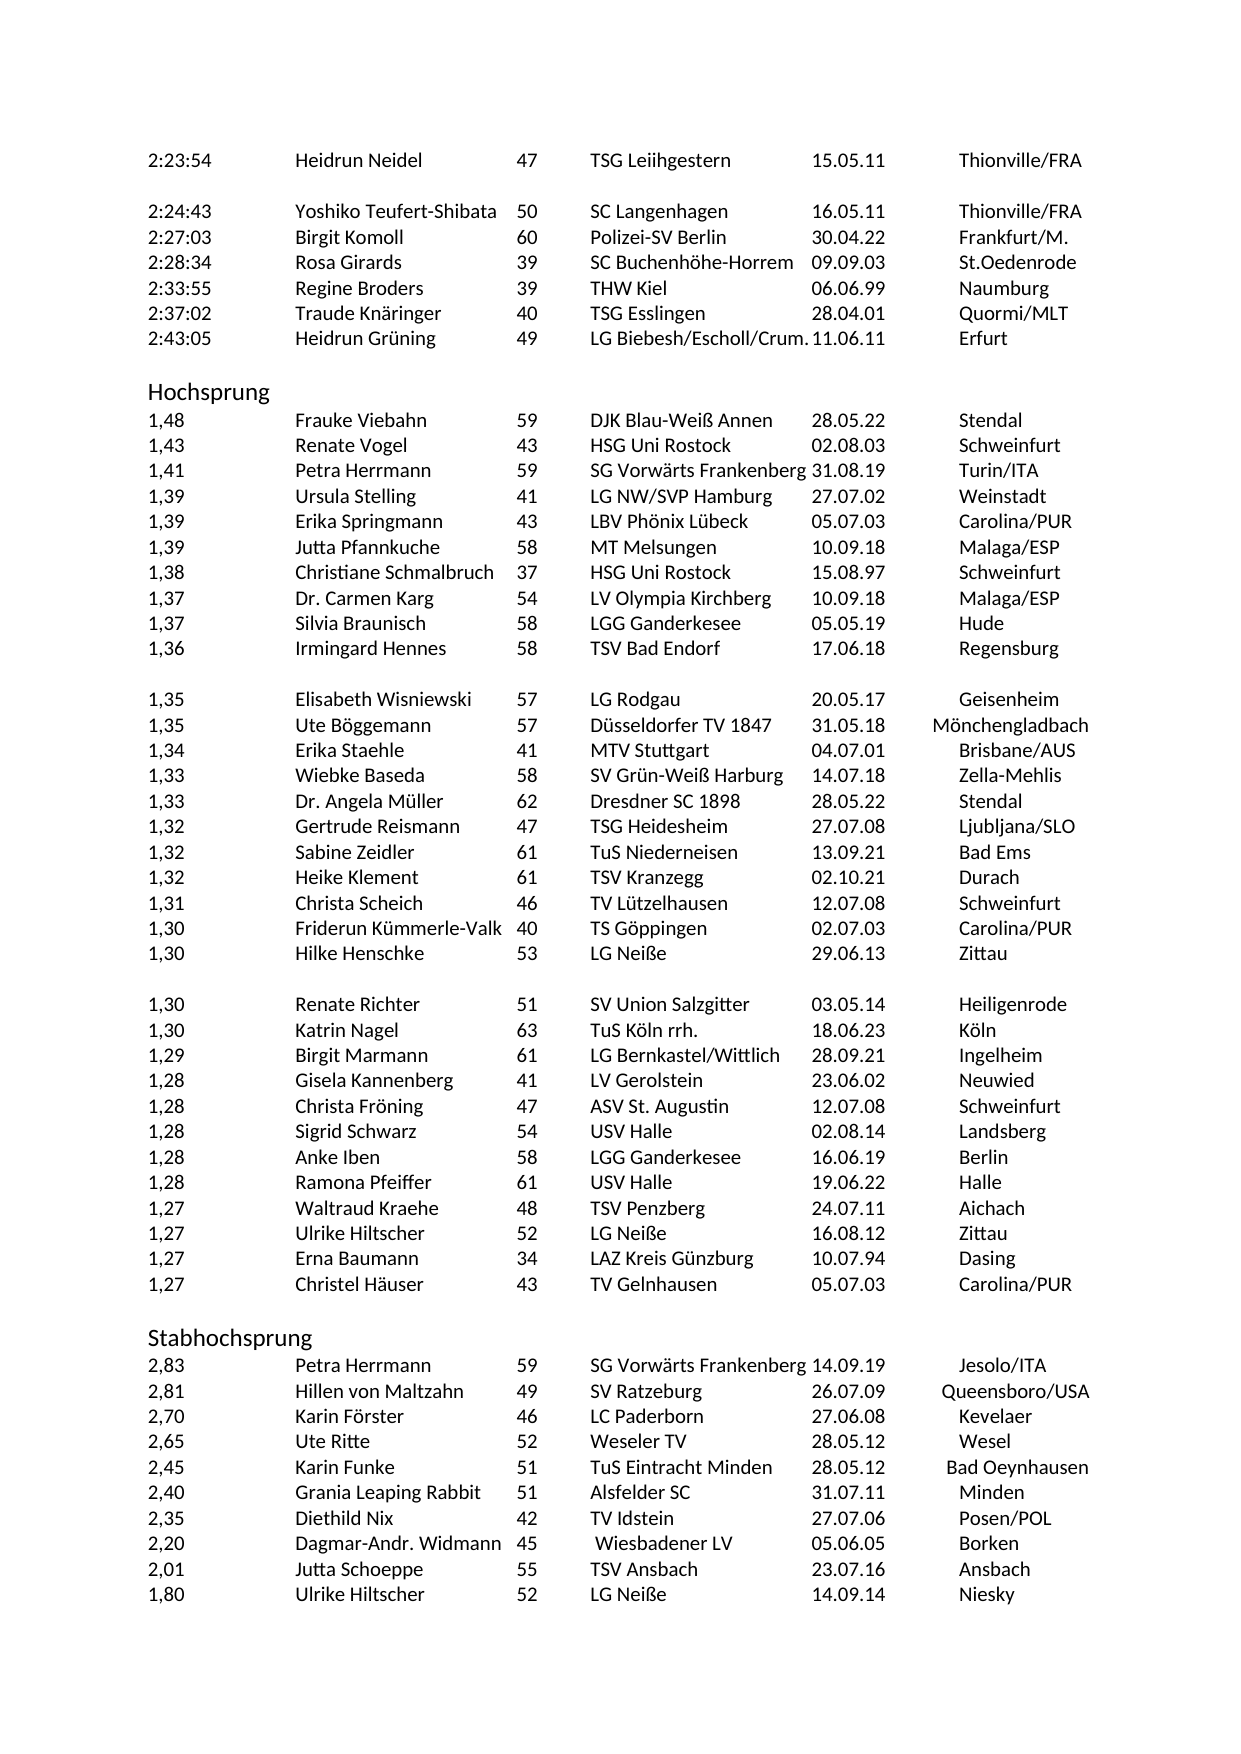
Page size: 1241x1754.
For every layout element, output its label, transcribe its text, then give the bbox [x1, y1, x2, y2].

text Stabhochsprung [148, 1322, 1093, 1352]
text 1,30 Friderun Kümmerle-Valk 40 TS Göppingen 02.07.03 Carolina/PUR [148, 915, 1093, 941]
text 1,48 Frauke Viebahn 59 DJK Blau-Weiß Annen 28.05.22 Stendal [148, 407, 1093, 432]
text 1,34 Erika Staehle 41 MTV Stuttgart 04.07.01 Brisbane/AUS [148, 737, 1093, 763]
text 2,45 Karin Funke 51 TuS Eintracht Minden 28.05.12 Bad Oeynhausen [148, 1454, 1093, 1479]
text 1,28 Ramona Pfeiffer 61 USV Halle 19.06.22 Halle [148, 1169, 1093, 1195]
text 1,27 Christel Häuser 43 TV Gelnhausen 05.07.03 Carolina/PUR [148, 1271, 1093, 1296]
text 1,27 Waltraud Kraehe 48 TSV Penzberg 24.07.11 Aichach [148, 1195, 1093, 1220]
text 1,39 Jutta Pfannkuche 58 MT Melsungen 10.09.18 Malaga/ESP [148, 534, 1093, 559]
text 1,43 Renate Vogel 43 HSG Uni Rostock 02.08.03 Schweinfurt [148, 432, 1093, 458]
text 2:33:55 Regine Broders 39 THW Kiel 06.06.99 Naumburg [148, 275, 1093, 300]
text 2:27:03 Birgit Komoll 60 Polizei-SV Berlin 30.04.22 Frankfurt/M. [148, 224, 1093, 249]
text 1,37 Silvia Braunisch 58 LGG Ganderkesee 05.05.19 Hude [148, 610, 1093, 636]
text 2,81 Hillen von Maltzahn 49 SV Ratzeburg 26.07.09 Queensboro/USA [148, 1378, 1093, 1403]
text 1,37 Dr. Carmen Karg 54 LV Olympia Kirchberg 10.09.18 Malaga/ESP [148, 585, 1093, 610]
text 2:23:54 Heidrun Neidel 47 TSG Leiihgestern 15.05.11 Thionville/FRA [148, 148, 1093, 173]
text 1,41 Petra Herrmann 59 SG Vorwärts Frankenberg 31.08.19 Turin/ITA [148, 458, 1093, 483]
text 1,28 Christa Fröning 47 ASV St. Augustin 12.07.08 Schweinfurt [148, 1093, 1093, 1118]
text 1,32 Heike Klement 61 TSV Kranzegg 02.10.21 Durach [148, 864, 1093, 890]
text 1,39 Erika Springmann 43 LBV Phönix Lübeck 05.07.03 Carolina/PUR [148, 508, 1093, 534]
text 1,32 Sabine Zeidler 61 TuS Niederneisen 13.09.21 Bad Ems [148, 839, 1093, 864]
text 1,32 Gertrude Reismann 47 TSG Heidesheim 27.07.08 Ljubljana/SLO [148, 813, 1093, 839]
text 2,70 Karin Förster 46 LC Paderborn 27.06.08 Kevelaer [148, 1403, 1093, 1429]
text 2,20 Dagmar-Andr. Widmann 45 Wiesbadener LV 05.06.05 Borken [148, 1530, 1093, 1556]
text 1,28 Anke Iben 58 LGG Ganderkesee 16.06.19 Berlin [148, 1144, 1093, 1169]
text 1,33 Wiebke Baseda 58 SV Grün-Weiß Harburg 14.07.18 Zella-Mehlis [148, 763, 1093, 788]
text 1,30 Katrin Nagel 63 TuS Köln rrh. 18.06.23 Köln [148, 1017, 1093, 1042]
text 1,30 Renate Richter 51 SV Union Salzgitter 03.05.14 Heiligenrode [148, 991, 1093, 1017]
text 1,28 Gisela Kannenberg 41 LV Gerolstein 23.06.02 Neuwied [148, 1068, 1093, 1093]
text 1,33 Dr. Angela Müller 62 Dresdner SC 1898 28.05.22 Stendal [148, 788, 1093, 813]
text 1,80 Ulrike Hiltscher 52 LG Neiße 14.09.14 Niesky [148, 1581, 1093, 1607]
text 2:37:02 Traude Knäringer 40 TSG Esslingen 28.04.01 Quormi/MLT [148, 300, 1093, 326]
text 1,27 Erna Baumann 34 LAZ Kreis Günzburg 10.07.94 Dasing [148, 1246, 1093, 1271]
text 2,40 Grania Leaping Rabbit 51 Alsfelder SC 31.07.11 Minden [148, 1479, 1093, 1505]
text 1,39 Ursula Stelling 41 LG NW/SVP Hamburg 27.07.02 Weinstadt [148, 483, 1093, 508]
text 2:28:34 Rosa Girards 39 SC Buchenhöhe-Horrem 09.09.03 St.Oedenrode [148, 249, 1093, 275]
text 2,65 Ute Ritte 52 Weseler TV 28.05.12 Wesel [148, 1429, 1093, 1454]
text 1,31 Christa Scheich 46 TV Lützelhausen 12.07.08 Schweinfurt [148, 890, 1093, 915]
text 2,35 Diethild Nix 42 TV Idstein 27.07.06 Posen/POL [148, 1505, 1093, 1530]
text 1,36 Irmingard Hennes 58 TSV Bad Endorf 17.06.18 Regensburg [148, 636, 1093, 661]
text 1,27 Ulrike Hiltscher 52 LG Neiße 16.08.12 Zittau [148, 1220, 1093, 1246]
text 2,83 Petra Herrmann 59 SG Vorwärts Frankenberg 14.09.19 Jesolo/ITA [148, 1352, 1093, 1378]
text 1,35 Elisabeth Wisniewski 57 LG Rodgau 20.05.17 Geisenheim [148, 686, 1093, 712]
text Hochsprung [148, 376, 1093, 407]
text 1,28 Sigrid Schwarz 54 USV Halle 02.08.14 Landsberg [148, 1118, 1093, 1144]
text 1,38 Christiane Schmalbruch 37 HSG Uni Rostock 15.08.97 Schweinfurt [148, 559, 1093, 585]
text 1,29 Birgit Marmann 61 LG Bernkastel/Wittlich 28.09.21 Ingelheim [148, 1042, 1093, 1068]
text 2:43:05 Heidrun Grüning 49 LG Biebesh/Escholl/Crum. 11.06.11 Erfurt [148, 326, 1093, 351]
text 1,35 Ute Böggemann 57 Düsseldorfer TV 1847 31.05.18 Mönchengladbach [148, 712, 1093, 737]
text 2:24:43 Yoshiko Teufert-Shibata 50 SC Langenhagen 16.05.11 Thionville/FRA [148, 198, 1093, 224]
text 1,30 Hilke Henschke 53 LG Neiße 29.06.13 Zittau [148, 941, 1093, 966]
text 2,01 Jutta Schoeppe 55 TSV Ansbach 23.07.16 Ansbach [148, 1556, 1093, 1581]
